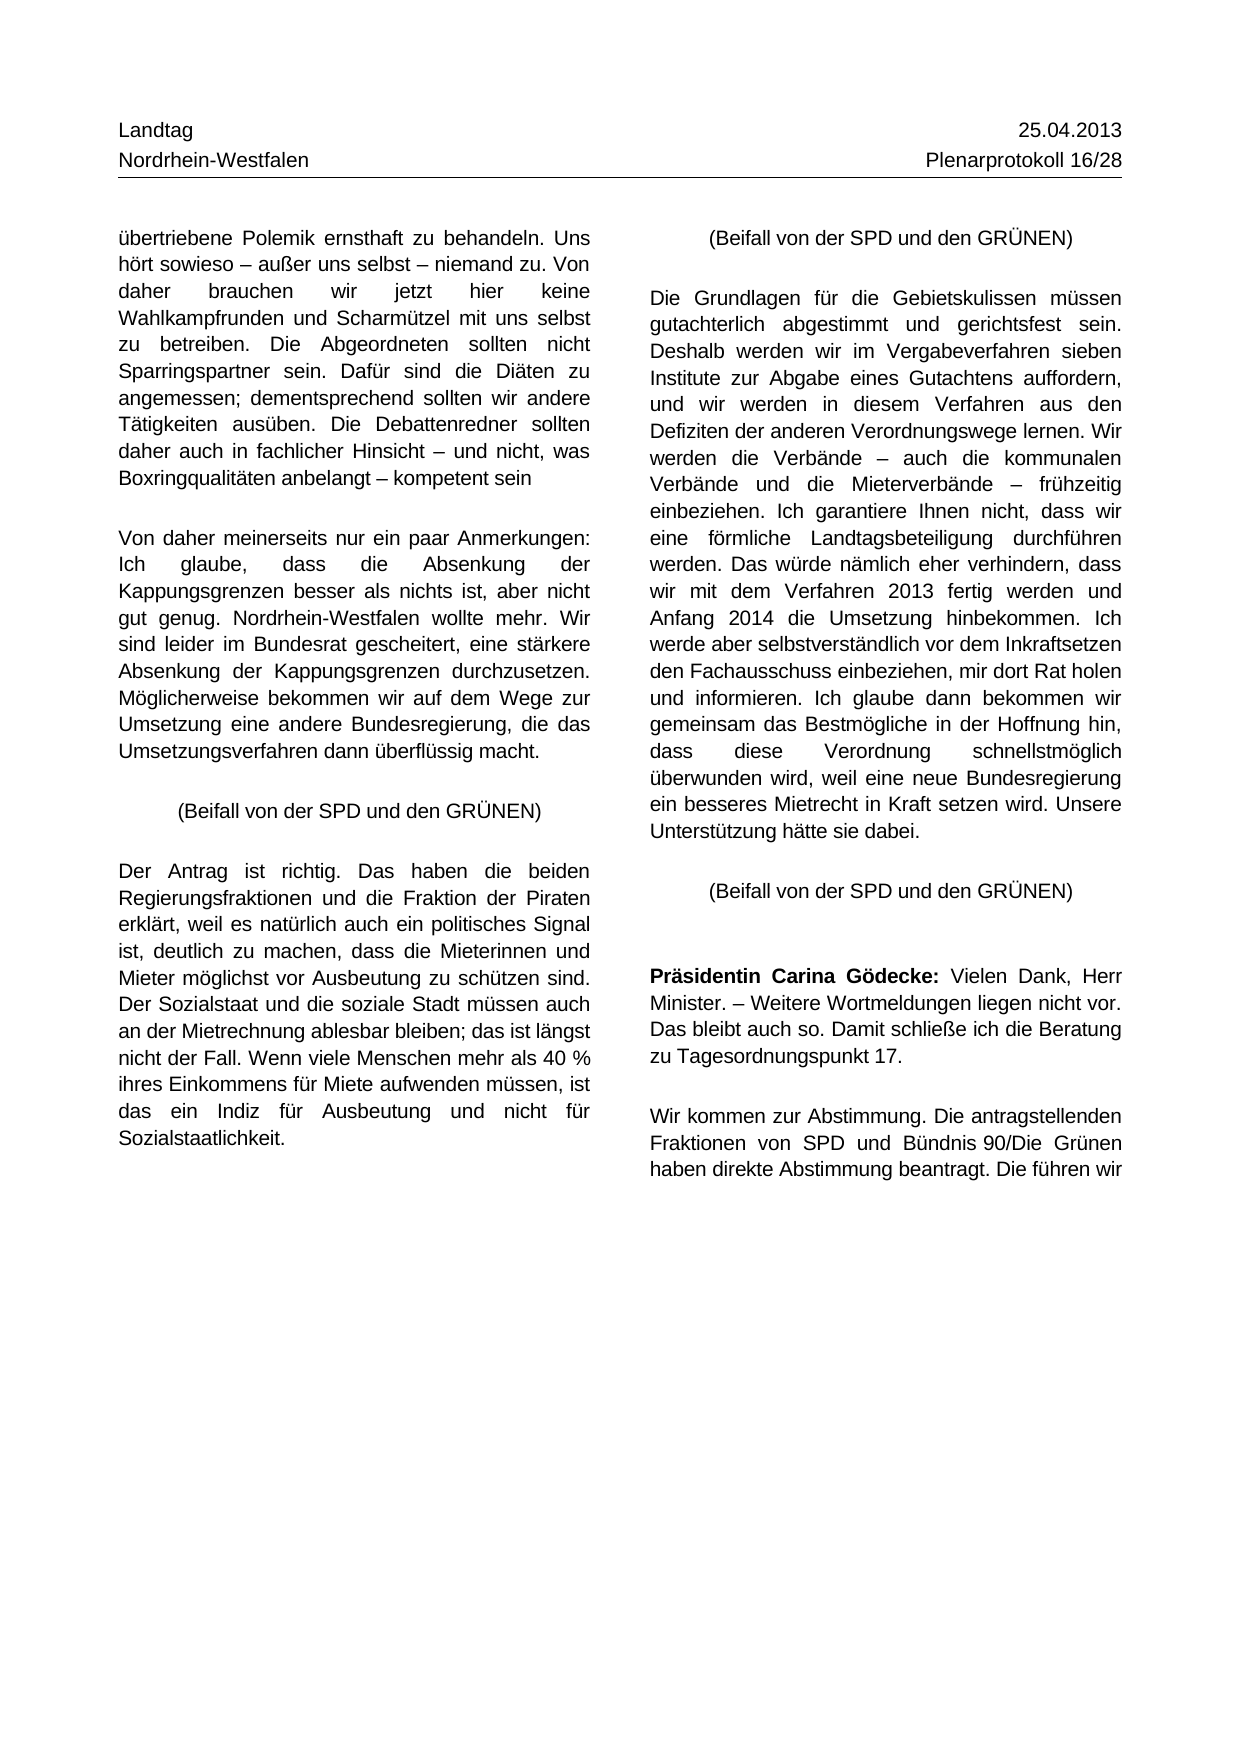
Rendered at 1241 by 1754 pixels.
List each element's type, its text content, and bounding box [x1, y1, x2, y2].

text Präsidentin Carina Gödecke: Vielen Dank, Herr Minister. – Weitere Wortmeldungen liegen nicht vor. Das bleibt auch so. Damit schließe ich die Beratung zu Tagesordnungspunkt 17. [649, 964, 1122, 1068]
text Wir kommen zur Abstimmung. Die antragstellenden Fraktionen von SPD und Bündnis 90/Die Grünen haben direkte Abstimmung beantragt. Die führen wir jetzt durch, und zwar erstens über den Änderungsantrag der Fraktion der Piraten Drucksache 16/2715. Wer dem zustimmen möchte, bitte ich um das Handzeichen. – Das sind die Piraten. Wer stimmt dagegen? – Das sind SPD, Bündnis 90/Die Grünen, CDU und FDP. [649, 1104, 1122, 1181]
text Von daher meinerseits nur ein paar Anmerkungen: Ich glaube, dass die Absenkung der Kappungsgrenzen besser als nichts ist, aber nicht gut genug. Nordrhein-Westfalen wollte mehr. Wir sind leider im Bundesrat gescheitert, eine stärkere Absenkung der Kappungsgrenzen durchzusetzen. Möglicherweise bekommen wir auf dem Wege zur Umsetzung eine andere Bundesregierung, die das Umsetzungsverfahren dann überflüssig macht. [118, 526, 591, 763]
text Michael Groschek, Minister für Bauen, Wohnen, Stadtentwicklung und Verkehr: Frau Präsidentin! Meine sehr geehrten Damen und Herren Abgeordnete! Ich will den Reigen jetzt nicht schließen, wie er heute Morgen – mit doch zu wahlkampflastigen Tönen – begonnen wurde. Das Thema ist, wie ich finde, ein ernstes. Deshalb sollten wir zumindest versuchen, es auch ohne übertriebene Polemik ernsthaft zu behandeln. Uns hört sowieso – außer uns selbst – niemand zu. Von daher brauchen wir jetzt hier keine Wahlkampfrunden und Scharmützel mit uns selbst zu betreiben. Die Abgeordneten sollten nicht Sparringspartner sein. Dafür sind die Diäten zu angemessen; dementsprechend sollten wir andere Tätigkeiten ausüben. Die Debattenredner sollten daher auch in fachlicher Hinsicht – und nicht, was Boxringqualitäten anbelangt – kompetent sein [118, 226, 591, 489]
text Der Antrag ist richtig. Das haben die beiden Regierungsfraktionen und die Fraktion der Piraten erklärt, weil es natürlich auch ein politisches Signal ist, deutlich zu machen, dass die Mieterinnen und Mieter möglichst vor Ausbeutung zu schützen sind. Der Sozialstaat und die soziale Stadt müssen auch an der Mietrechnung ablesbar bleiben; das ist längst nicht der Fall. Wenn viele Menschen mehr als 40 % ihres Einkommens für Miete aufwenden müssen, ist das ein Indiz für Ausbeutung und nicht für Sozialstaatlichkeit. [118, 859, 591, 1149]
text Die Grundlagen für die Gebietskulissen müssen gutachterlich abgestimmt und gerichtsfest sein. Deshalb werden wir im Vergabeverfahren sieben Institute zur Abgabe eines Gutachtens auffordern, und wir werden in diesem Verfahren aus den Defiziten der anderen Verordnungswege lernen. Wir werden die Verbände – auch die kommunalen Verbände und die Mieterverbände – frühzeitig einbeziehen. Ich garantiere Ihnen nicht, dass wir eine förmliche Landtagsbeteiligung durchführen werden. Das würde nämlich eher verhindern, dass wir mit dem Verfahren 2013 fertig werden und Anfang 2014 die Umsetzung hinbekommen. Ich werde aber selbstverständlich vor dem Inkraftsetzen den Fachausschuss einbeziehen, mir dort Rat holen und informieren. Ich glaube dann bekommen wir gemeinsam das Bestmögliche in der Hoffnung hin, dass diese Verordnung schnellstmöglich überwunden wird, weil eine neue Bundesregierung ein besseres Mietrecht in Kraft setzen wird. Unsere Unterstützung hätte sie dabei. [649, 286, 1122, 843]
text (Beifall von der SPD und den GRÜNEN) [709, 879, 1122, 903]
text (Beifall von der SPD und den GRÜNEN) [177, 799, 591, 823]
text (Beifall von der SPD und den GRÜNEN) [709, 226, 1122, 249]
